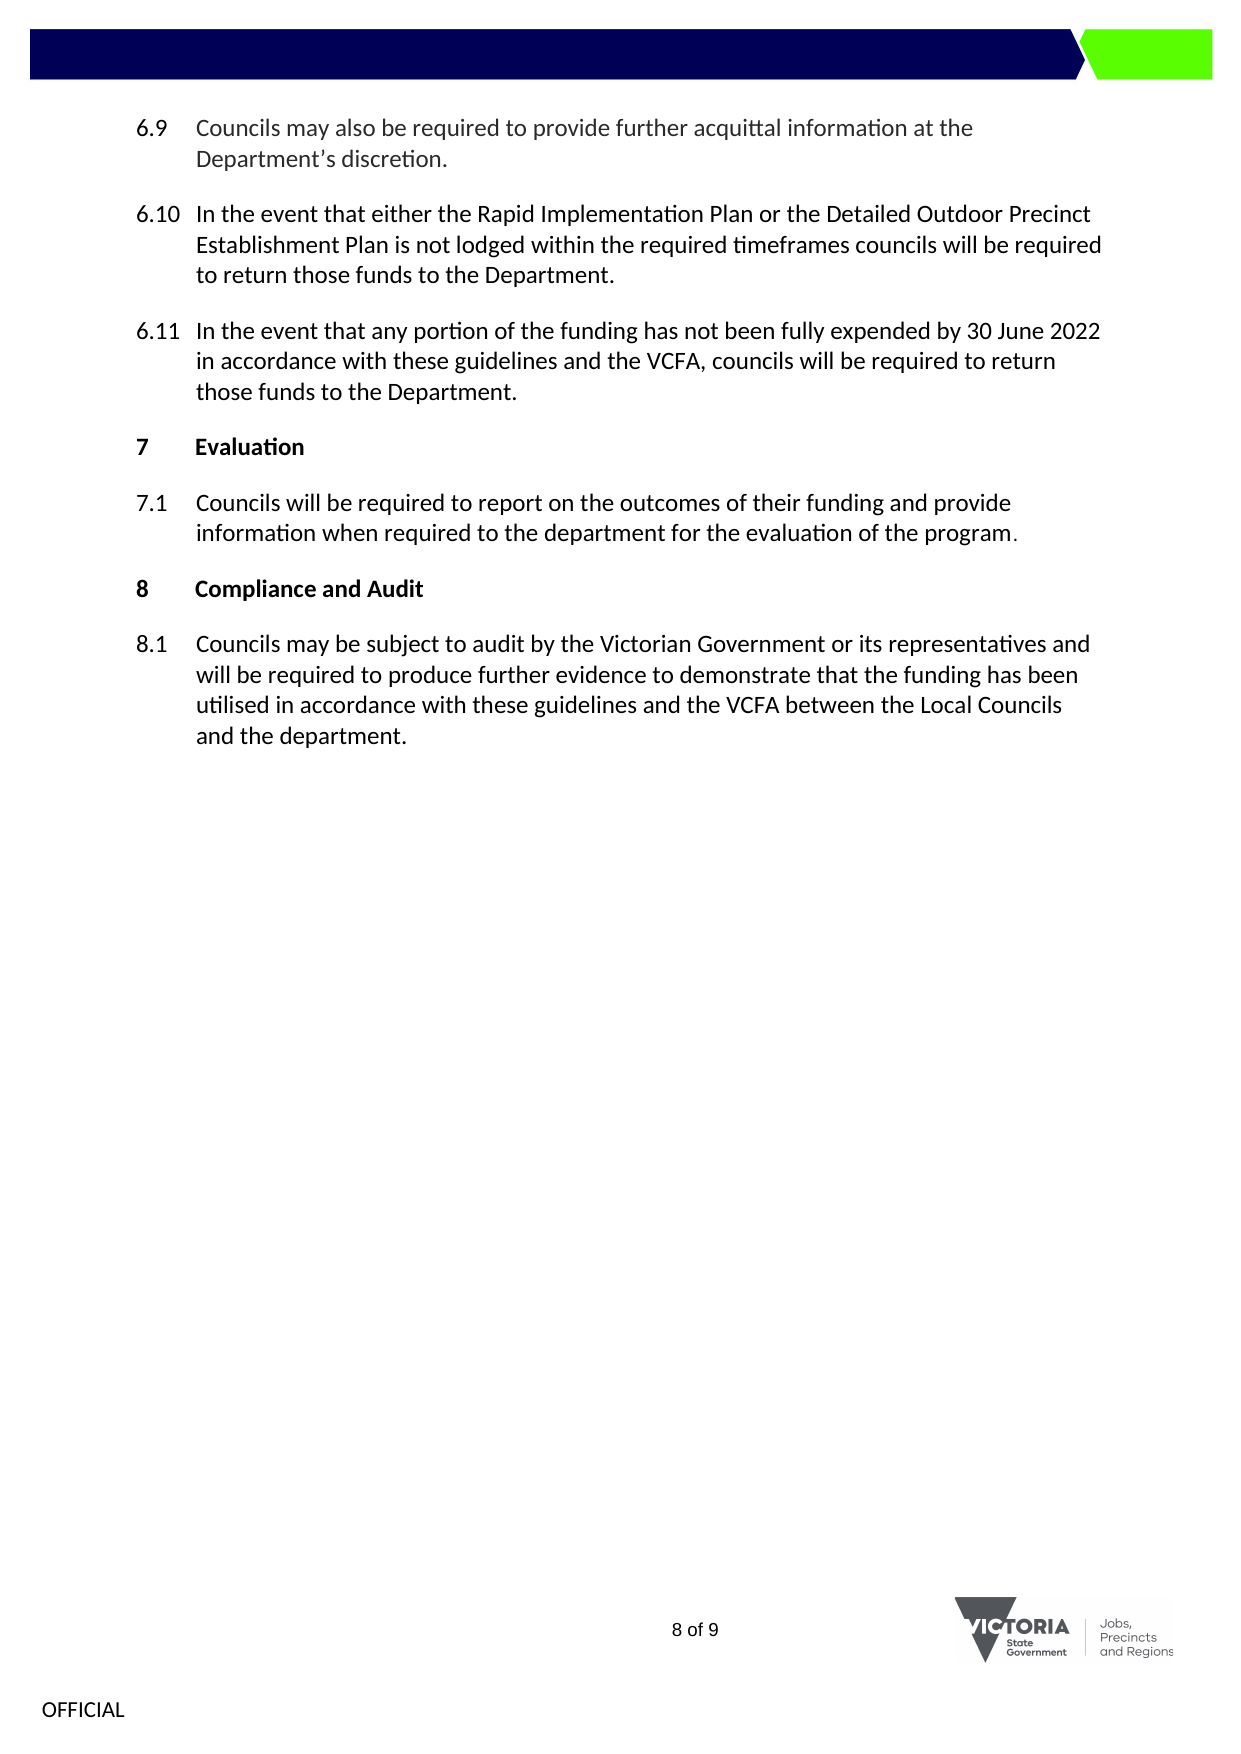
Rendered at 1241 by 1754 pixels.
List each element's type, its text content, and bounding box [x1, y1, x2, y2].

picture [0, 0, 1241, 84]
subtitle Evaluation [136, 431, 1104, 462]
subtitle In the event that either the Rapid Implementation Plan or the Detailed Outdoor Precinct Establishment Plan is not lodged within the required timeframes councils will be required to return those funds to the Department. [136, 198, 1104, 290]
picture [954, 1597, 1174, 1663]
subtitle Councils may be subject to audit by the Victorian Government or its representatives and will be required to produce further evidence to demonstrate that the funding has been utilised in accordance with these guidelines and the VCFA between the Local Councils and the department. [136, 628, 1104, 751]
subtitle In the event that any portion of the funding has not been fully expended by 30 June 2022 in accordance with these guidelines and the VCFA, councils will be required to return those funds to the Department. [136, 315, 1104, 406]
subtitle Councils may also be required to provide further acquittal information at the Department’s discretion. [136, 112, 1104, 173]
subtitle Councils will be required to report on the outcomes of their funding and provide information when required to the department for the evaluation of the program. [136, 487, 1104, 548]
subtitle Compliance and Audit [136, 573, 1104, 603]
